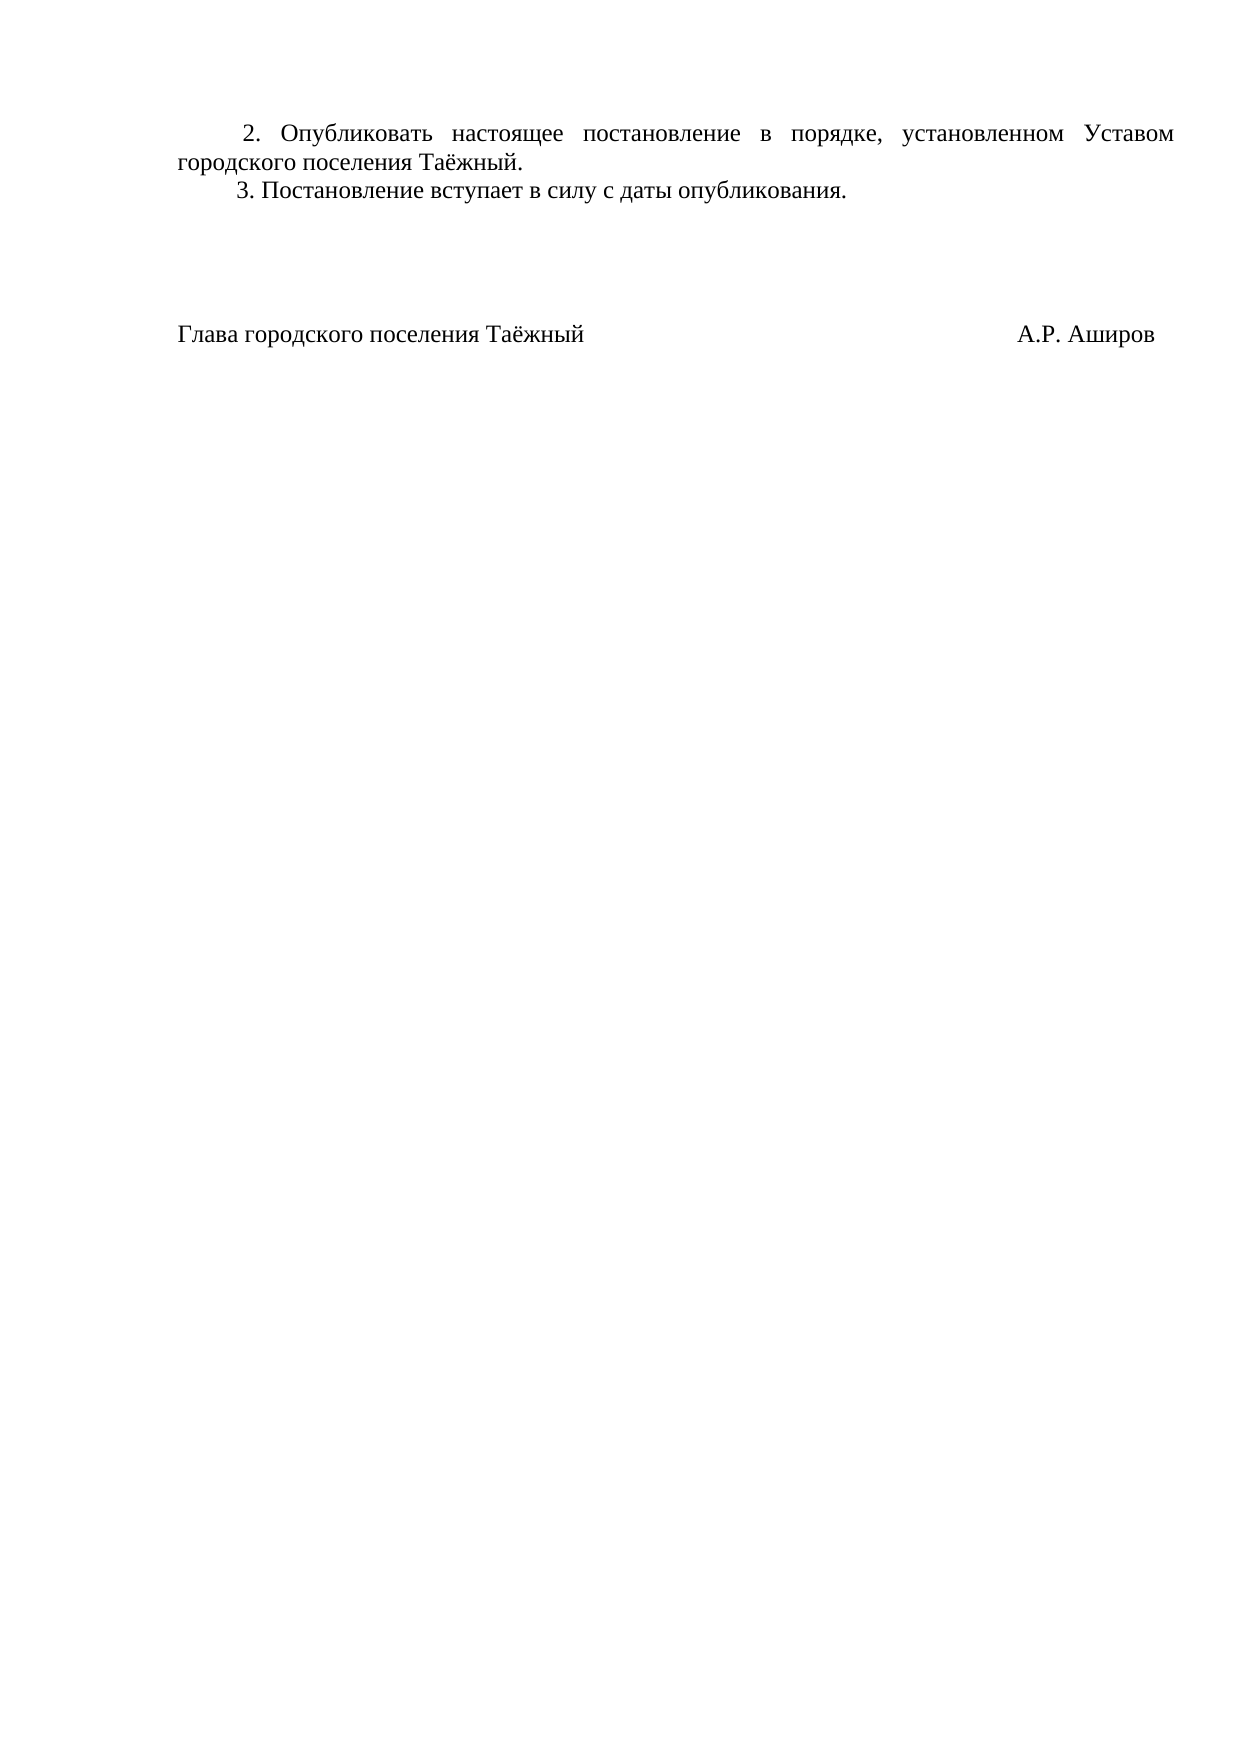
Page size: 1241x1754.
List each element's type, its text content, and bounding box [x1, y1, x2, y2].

text Глава городского поселения Таёжный А.Р. Аширов [177, 319, 1175, 348]
text 2. Опубликовать настоящее постановление в порядке, установленном Уставом городского поселения Таёжный. [177, 118, 1175, 176]
text 3. Постановление вступает в силу с даты опубликования. [177, 176, 1175, 204]
